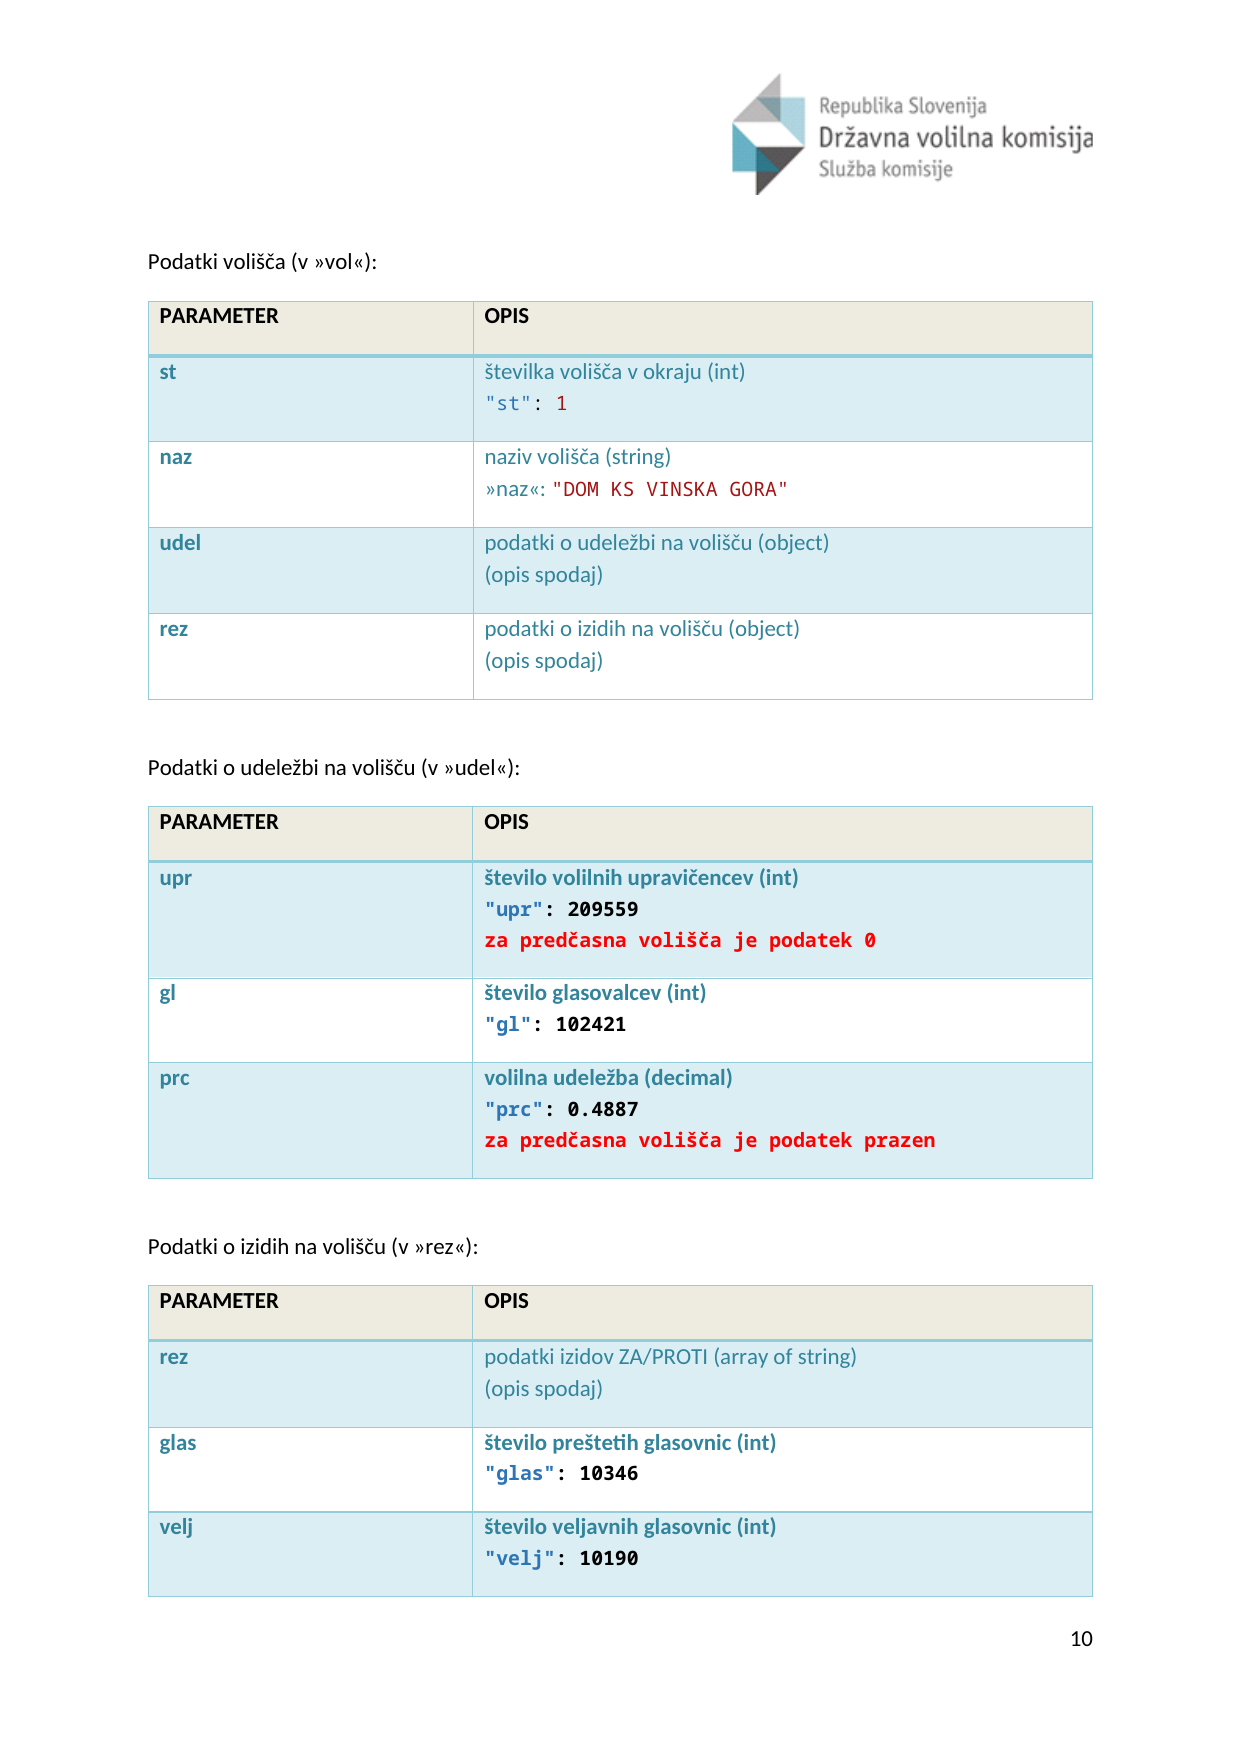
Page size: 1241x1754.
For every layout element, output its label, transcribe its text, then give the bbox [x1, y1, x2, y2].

table_cell st [149, 358, 473, 441]
table_header OPIS [473, 807, 1092, 860]
table_cell številka volišča v okraju (int) "st": 1 [474, 358, 1092, 441]
table_header OPIS [474, 302, 1092, 354]
table_cell glas [149, 1428, 472, 1511]
table_cell upr [149, 863, 472, 977]
table_cell število glasovalcev (int) "gl": 102421 [473, 979, 1092, 1062]
table_cell število volilnih upravičencev (int) "upr": 209559 za predčasna volišča je podatek 0 [473, 863, 1092, 977]
table_cell število preštetih glasovnic (int) "glas": 10346 [473, 1428, 1092, 1511]
table_cell naziv volišča (string) »naz«: "DOM KS VINSKA GORA" [474, 442, 1092, 527]
table_cell gl [149, 979, 472, 1062]
table_cell rez [149, 614, 473, 699]
text Podatki o udeležbi na volišču (v »udel«): [148, 753, 1093, 781]
table_header PARAMETER [149, 807, 472, 860]
table_cell podatki izidov ZA/PROTI (array of string) (opis spodaj) [473, 1342, 1092, 1427]
table_cell podatki o udeležbi na volišču (object) (opis spodaj) [474, 528, 1092, 613]
picture [732, 73, 1093, 195]
table_cell volilna udeležba (decimal) "prc": 0.4887 za predčasna volišča je podatek prazen [473, 1063, 1092, 1178]
table_cell število veljavnih glasovnic (int) "velj": 10190 [473, 1513, 1092, 1596]
text Podatki volišča (v »vol«): [148, 247, 1093, 276]
table_cell prc [149, 1063, 472, 1178]
table_cell udel [149, 528, 473, 613]
table_header PARAMETER [149, 302, 473, 354]
table_header OPIS [473, 1286, 1092, 1339]
table_header PARAMETER [149, 1286, 472, 1339]
table_cell podatki o izidih na volišču (object) (opis spodaj) [474, 614, 1092, 699]
table_cell velj [149, 1513, 472, 1596]
table_cell naz [149, 442, 473, 527]
table_cell rez [149, 1342, 472, 1427]
text Podatki o izidih na volišču (v »rez«): [148, 1232, 1093, 1260]
